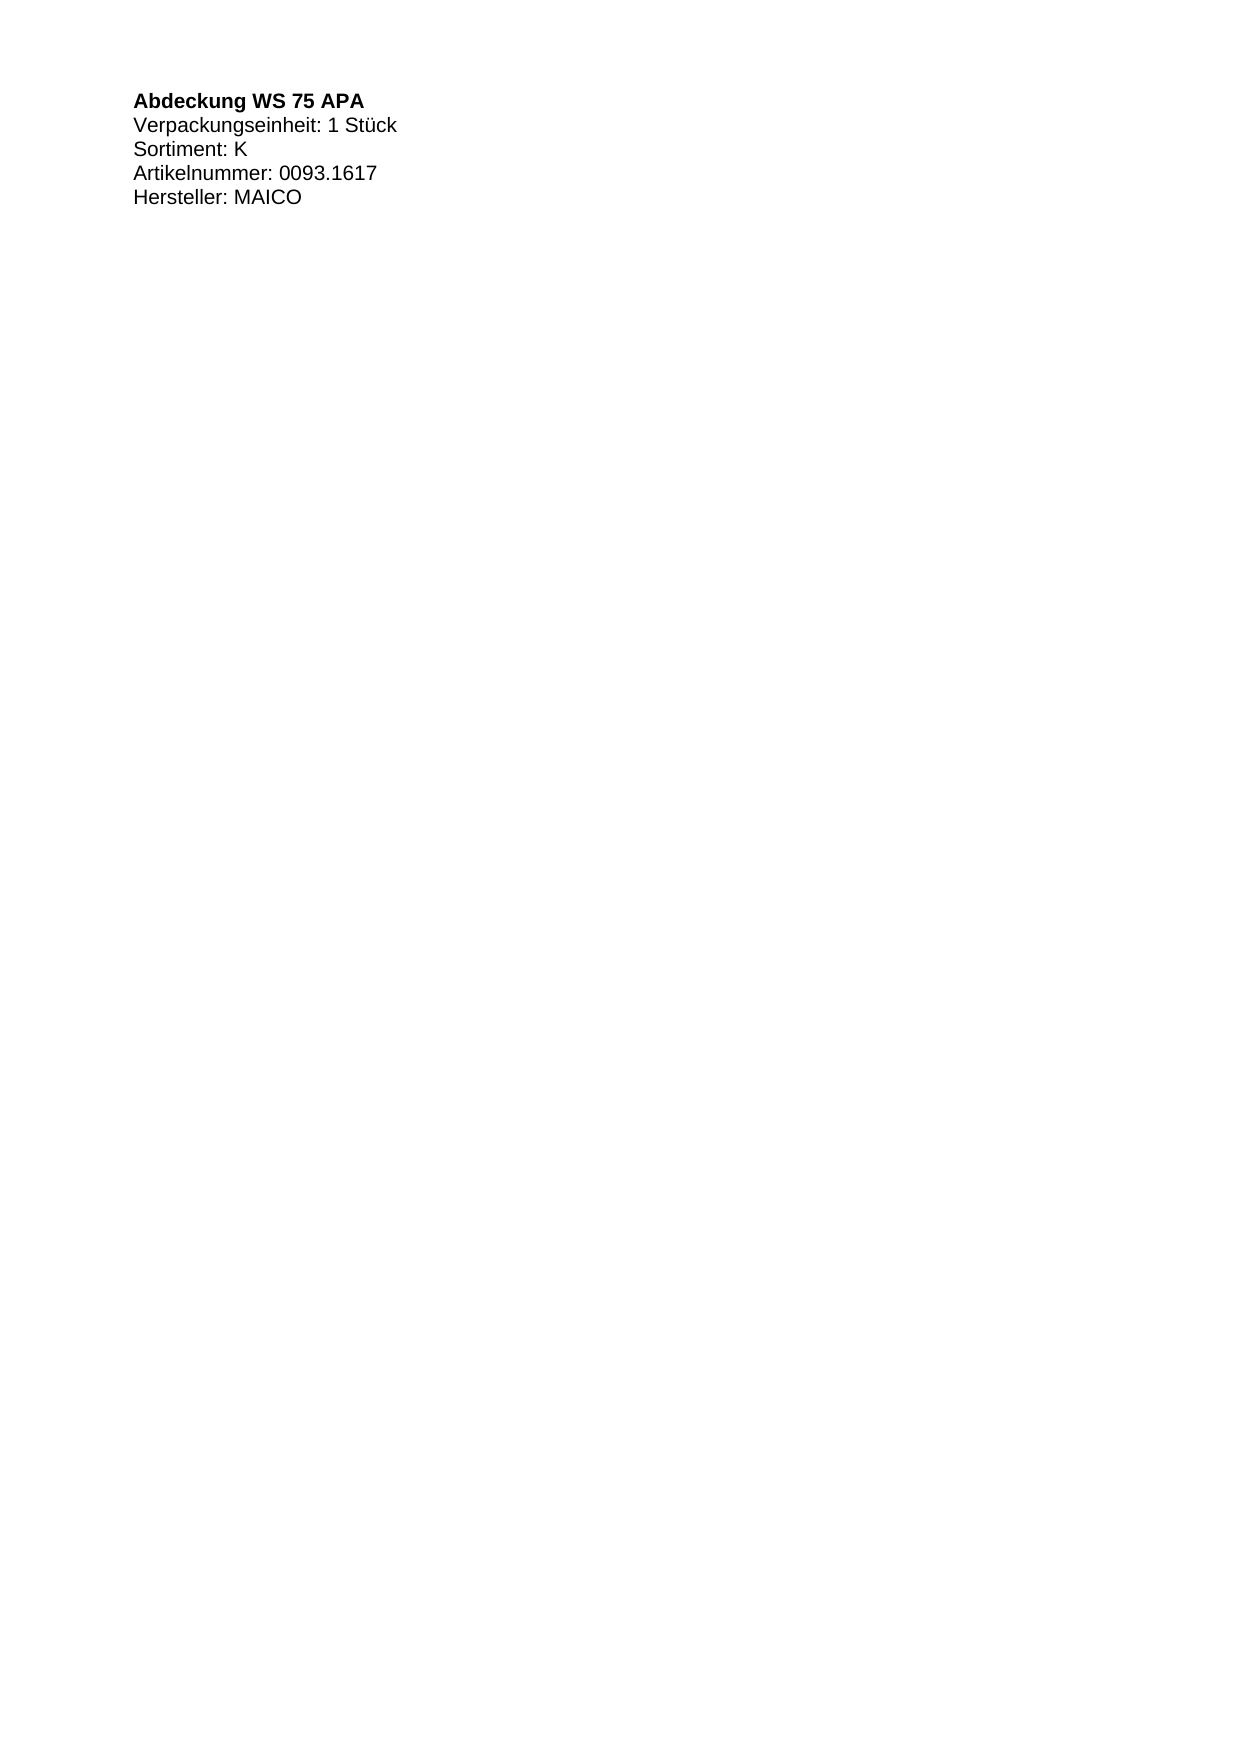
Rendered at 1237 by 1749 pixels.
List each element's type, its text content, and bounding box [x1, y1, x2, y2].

text Abdeckung WS 75 APAVerpackungseinheit: 1 StückSortiment: K Artikelnummer: 0093.1617Hersteller: MAICO [133, 89, 1148, 208]
